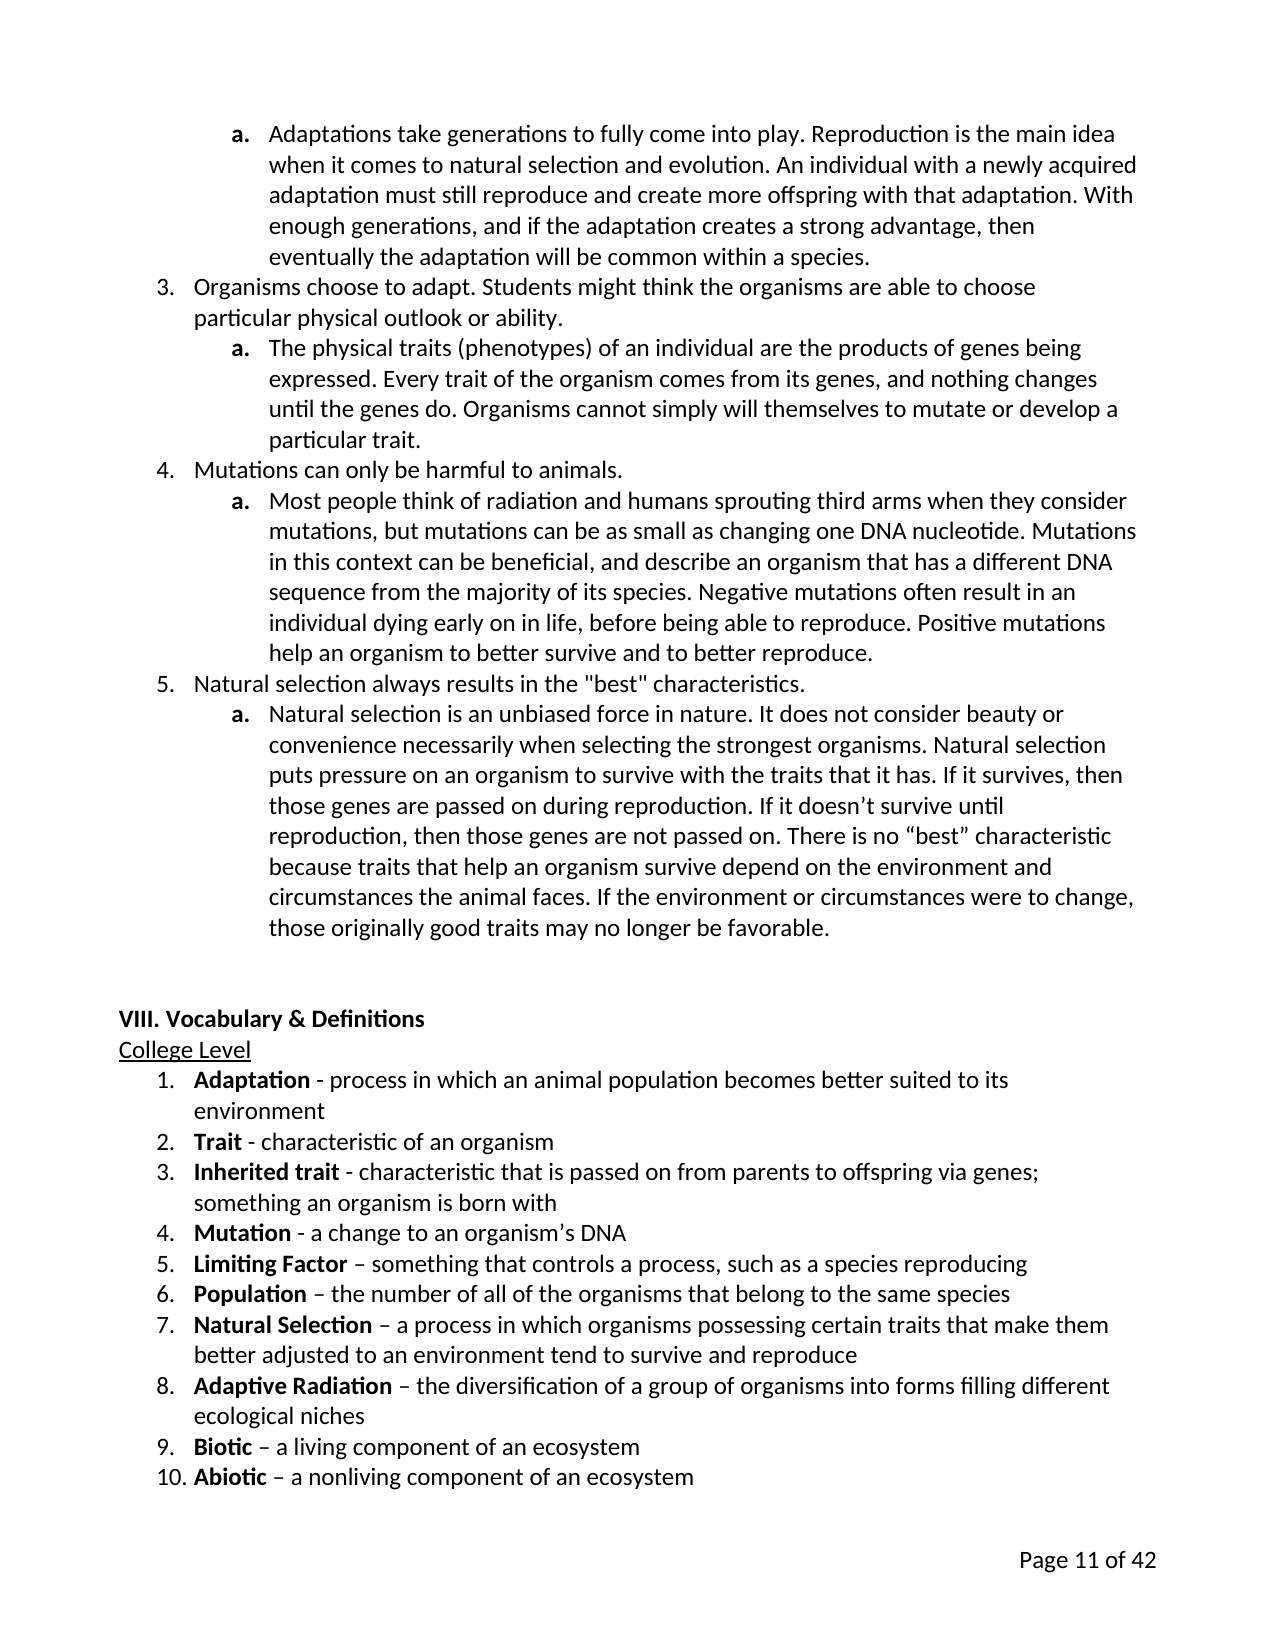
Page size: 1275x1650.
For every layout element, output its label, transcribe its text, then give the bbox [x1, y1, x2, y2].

list Most people think of radiation and humans sprouting third arms when they consider mutations, but mutations can be as small as changing one DNA nucleotide. Mutations in this context can be beneficial, and describe an organism that has a different DNA sequence from the majority of its species. Negative mutations often result in an individual dying early on in life, before being able to reproduce. Positive mutations help an organism to better survive and to better reproduce. [231, 485, 1140, 668]
list Natural Selection – a process in which organisms possessing certain traits that make them better adjusted to an environment tend to survive and reproduce [156, 1309, 1140, 1370]
list Adaptive Radiation – the diversification of a group of organisms into forms filling different ecological niches [156, 1370, 1140, 1431]
text VIII. Vocabulary & Definitions [118, 1004, 1140, 1034]
list Population – the number of all of the organisms that belong to the same species [156, 1278, 1140, 1309]
list Inherited trait - characteristic that is passed on from parents to offspring via genes; something an organism is born with [156, 1156, 1140, 1217]
list Mutation - a change to an organism’s DNA [156, 1217, 1140, 1248]
list Adaptations take generations to fully come into play. Reproduction is the main idea when it comes to natural selection and evolution. An individual with a newly acquired adaptation must still reproduce and create more offspring with that adaptation. With enough generations, and if the adaptation creates a strong advantage, then eventually the adaptation will be common within a species. [231, 118, 1140, 271]
list Mutations can only be harmful to animals. [156, 454, 1140, 485]
list Natural selection is an unbiased force in nature. It does not consider beauty or convenience necessarily when selecting the strongest organisms. Natural selection puts pressure on an organism to survive with the traits that it has. If it survives, then those genes are passed on during reproduction. If it doesn’t survive until reproduction, then those genes are not passed on. There is no “best” characteristic because traits that help an organism survive depend on the environment and circumstances the animal faces. If the environment or circumstances were to change, those originally good traits may no longer be favorable. [231, 698, 1140, 943]
list Biotic – a living component of an ecosystem [156, 1431, 1140, 1461]
text College Level [118, 1034, 1140, 1065]
list The physical traits (phenotypes) of an individual are the products of genes being expressed. Every trait of the organism comes from its genes, and nothing changes until the genes do. Organisms cannot simply will themselves to mutate or develop a particular trait. [231, 332, 1140, 454]
list Abiotic – a nonliving component of an ecosystem [156, 1461, 1140, 1492]
list Limiting Factor – something that controls a process, such as a species reproducing [156, 1248, 1140, 1278]
list Natural selection always results in the "best" characteristics. [156, 668, 1140, 698]
list Organisms choose to adapt. Students might think the organisms are able to choose particular physical outlook or ability. [156, 271, 1140, 332]
list Adaptation - process in which an animal population becomes better suited to its environment [156, 1065, 1140, 1126]
list Trait - characteristic of an organism [156, 1126, 1140, 1156]
